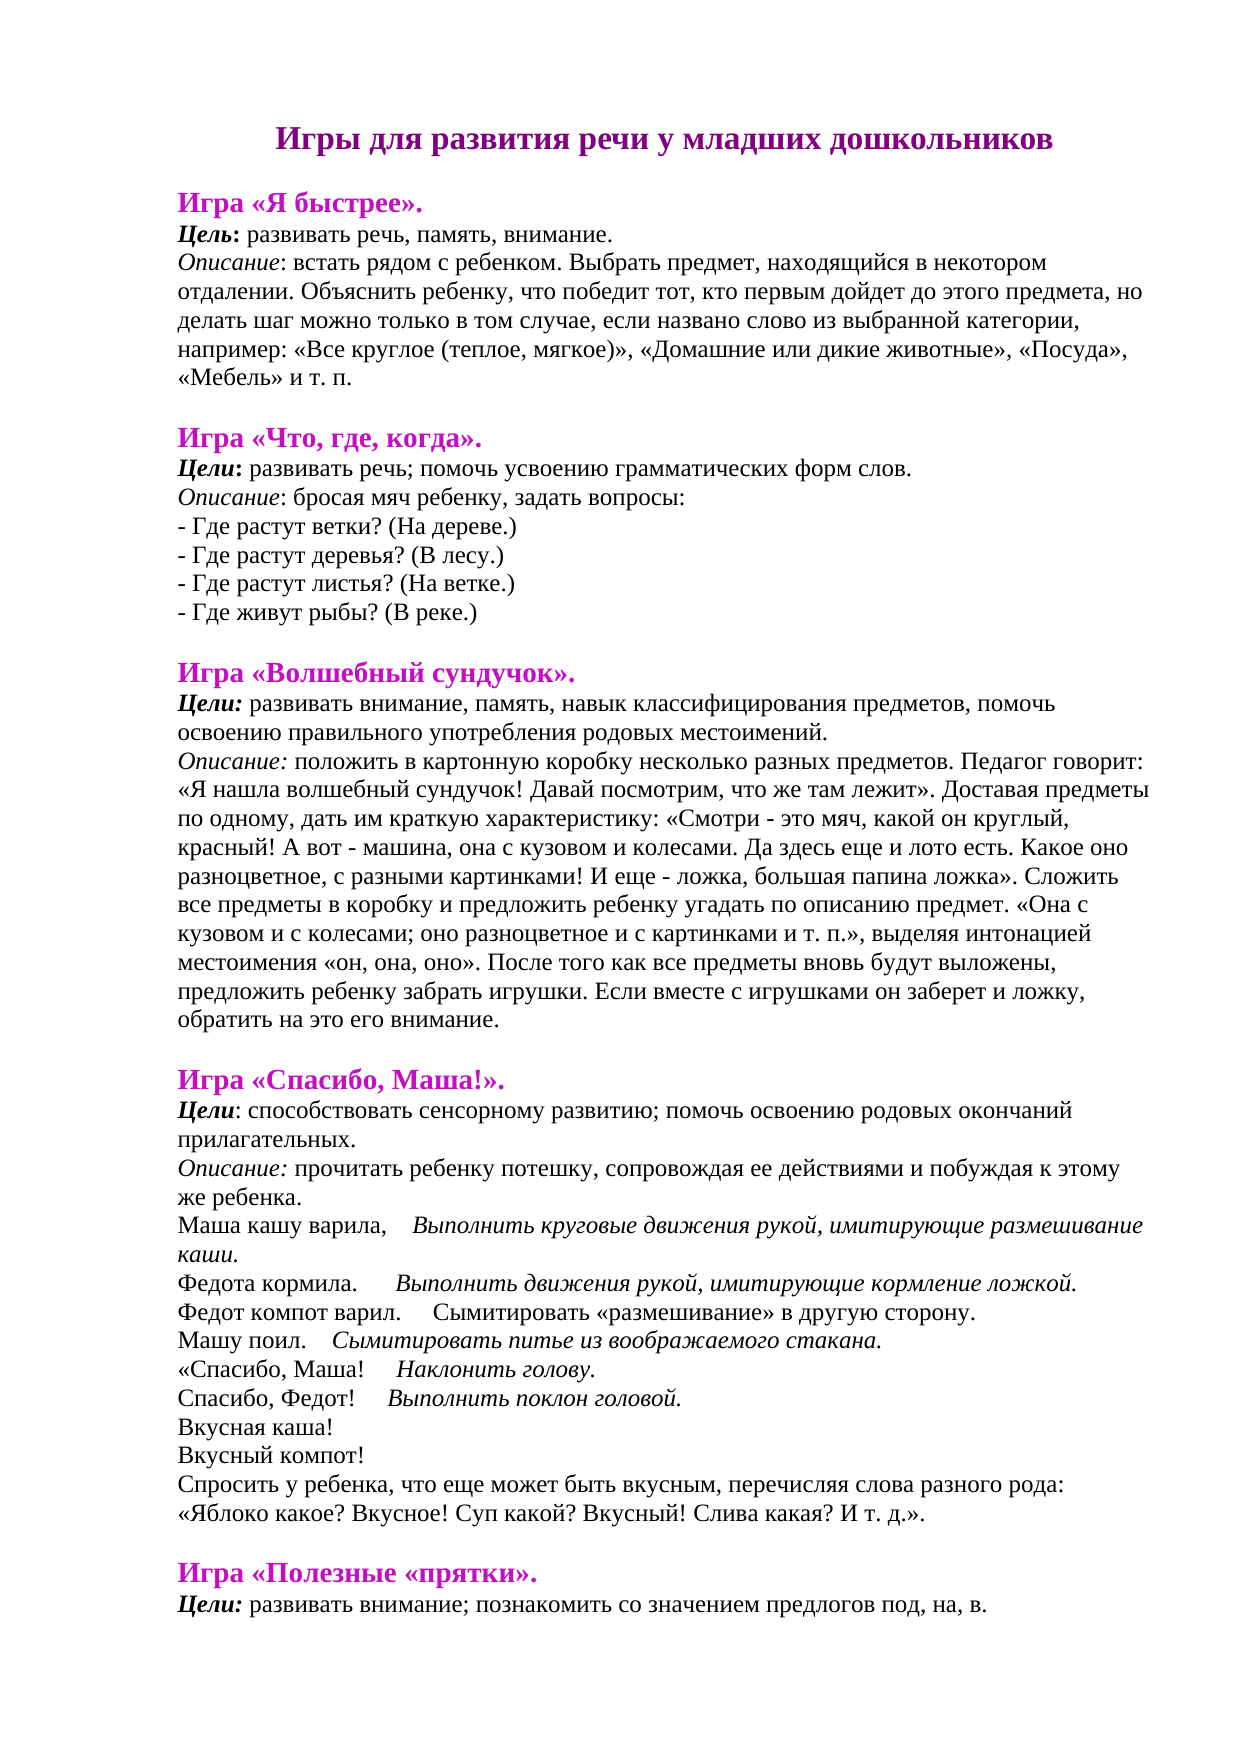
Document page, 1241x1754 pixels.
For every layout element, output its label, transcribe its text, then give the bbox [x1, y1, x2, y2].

text Цели: развивать речь; помочь усвоению грамматических форм слов. [177, 453, 1152, 482]
text Спросить у ребенка, что еще может быть вкусным, перечисляя слова разного рода: «Яблоко какое? Вкусное! Суп какой? Вкусный! Слива какая? И т. д.». [177, 1469, 1152, 1527]
text Цель: развивать речь, память, внимание. [177, 219, 1152, 247]
text Федот компот варил. Сымитировать «размешивание» в другую сторону. [177, 1297, 1152, 1326]
text - Где растут листья? (На ветке.) [177, 568, 1152, 597]
text - Где растут деревья? (В лесу.) [177, 540, 1152, 568]
text Игра «Что, где, когда». [177, 420, 1152, 453]
text Машу поил. Сымитировать питье из воображаемого стакана. [177, 1326, 1152, 1354]
text Цели: развивать внимание, память, навык классифицирования предметов, помочь освоению правильного употребления родовых местоимений. [177, 688, 1152, 746]
text Вкусная каша! [177, 1412, 1152, 1441]
text Спасибо, Федот! Выполнить поклон головой. [177, 1383, 1152, 1412]
text - Где растут ветки? (На дереве.) [177, 511, 1152, 540]
text Игра «Полезные «прятки». [177, 1556, 1152, 1589]
text Игры для развития речи у младших дошкольников [177, 118, 1152, 156]
text Маша кашу варила, Выполнить круговые движения рукой, имитирующие размешивание каши. [177, 1211, 1152, 1268]
text - Где живут рыбы? (В реке.) [177, 597, 1152, 626]
text «Спасибо, Маша! Наклонить голову. [177, 1354, 1152, 1383]
text Игра «Я быстрее». [177, 185, 1152, 219]
text Описание: встать рядом с ребенком. Выбрать предмет, находящийся в некотором отдалении. Объяснить ребенку, что победит тот, кто первым дойдет до этого предмета, но делать шаг можно только в том случае, если названо слово из выбранной категории, например: «Все круглое (теплое, мягкое)», «Домашние или дикие животные», «Посуда», «Мебель» и т. п. [177, 247, 1152, 391]
text Цели: развивать внимание; познакомить со значением предлогов под, на, в. [177, 1589, 1152, 1618]
text Описание: прочитать ребенку потешку, сопровождая ее действиями и побуждая к этому же ребенка. [177, 1153, 1152, 1211]
text Федота кормила. Выполнить движения рукой, имитирующие кормление ложкой. [177, 1268, 1152, 1297]
text Описание: бросая мяч ребенку, задать вопросы: [177, 482, 1152, 511]
text Игра «Волшебный сундучок». [177, 655, 1152, 688]
text Вкусный компот! [177, 1441, 1152, 1469]
text Цели: способствовать сенсорному развитию; помочь освоению родовых окончаний прилагательных. [177, 1096, 1152, 1153]
text Описание: положить в картонную коробку несколько разных предметов. Педагог говорит: «Я нашла волшебный сундучок! Давай посмотрим, что же там лежит». Доставая предметы по одному, дать им краткую характеристику: «Смотри - это мяч, какой он круглый, красный! А вот - машина, она с кузовом и колесами. Да здесь еще и лото есть. Какое оно разноцветное, с разными картинками! И еще - ложка, большая папина ложка». Сложить все предметы в коробку и предложить ребенку угадать по описанию предмет. «Она с кузовом и с колесами; оно разноцветное и с картинками и т. п.», выделяя интонацией местоимения «он, она, оно». После того как все предметы вновь будут выложены, предложить ребенку забрать игрушки. Если вместе с игрушками он заберет и ложку, обратить на это его внимание. [177, 746, 1152, 1033]
text Игра «Спасибо, Маша!». [177, 1062, 1152, 1096]
